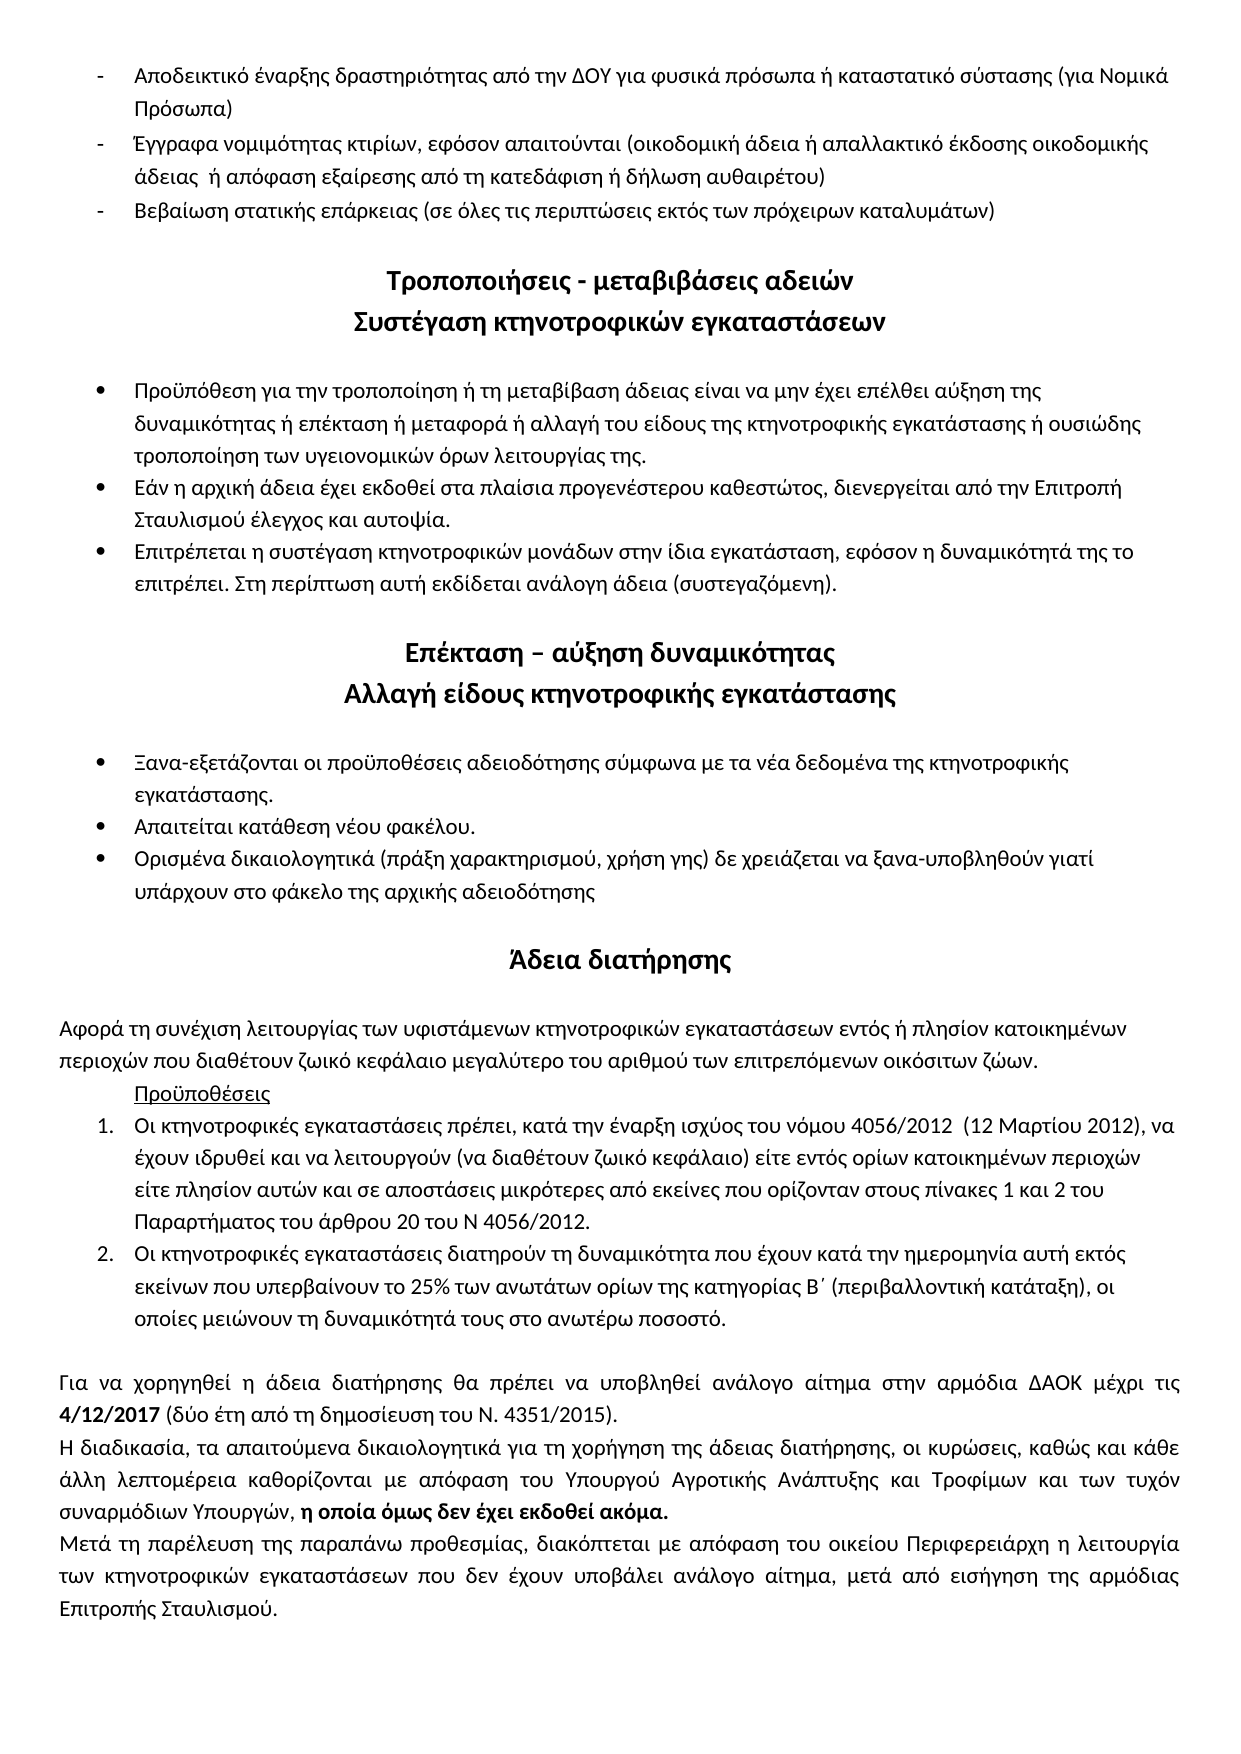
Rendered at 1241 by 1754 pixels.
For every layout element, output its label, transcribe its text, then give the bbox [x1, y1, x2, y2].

list Εάν η αρχική άδεια έχει εκδοθεί στα πλαίσια προγενέστερου καθεστώτος, διενεργείται από την Επιτροπή Σταυλισμού έλεγχος και αυτοψία. [97, 473, 1181, 533]
text Αφορά τη συνέχιση λειτουργίας των υφιστάμενων κτηνοτροφικών εγκαταστάσεων εντός ή πλησίον κατοικημένων περιοχών που διαθέτουν ζωικό κεφάλαιο μεγαλύτερο του αριθμού των επιτρεπόμενων οικόσιτων ζώων. [59, 1014, 1181, 1074]
list Αποδεικτικό έναρξης δραστηριότητας από την ΔΟΥ για φυσικά πρόσωπα ή καταστατικό σύστασης (για Νομικά Πρόσωπα) [97, 59, 1181, 122]
text Άδεια διατήρησης [59, 941, 1181, 977]
list Ορισμένα δικαιολογητικά (πράξη χαρακτηρισμού, χρήση γης) δε χρειάζεται να ξανα-υποβληθούν γιατί υπάρχουν στο φάκελο της αρχικής αδειοδότησης [97, 844, 1181, 905]
text Επέκταση – αύξηση δυναμικότητας [59, 634, 1181, 669]
list Απαιτείται κατάθεση νέου φακέλου. [97, 812, 1181, 840]
list Επιτρέπεται η συστέγαση κτηνοτροφικών μονάδων στην ίδια εγκατάσταση, εφόσον η δυναμικότητά της το επιτρέπει. Στη περίπτωση αυτή εκδίδεται ανάλογη άδεια (συστεγαζόμενη). [97, 537, 1181, 598]
text Αλλαγή είδους κτηνοτροφικής εγκατάστασης [59, 675, 1181, 711]
list Βεβαίωση στατικής επάρκειας (σε όλες τις περιπτώσεις εκτός των πρόχειρων καταλυμάτων) [97, 194, 1181, 226]
list Προϋπόθεση για την τροποποίηση ή τη μεταβίβαση άδειας είναι να μην έχει επέλθει αύξηση της δυναμικότητας ή επέκταση ή μεταφορά ή αλλαγή του είδους της κτηνοτροφικής εγκατάστασης ή ουσιώδης τροποποίηση των υγειονομικών όρων λειτουργίας της. [97, 376, 1181, 469]
text Τροποποιήσεις - μεταβιβάσεις αδειών [59, 262, 1181, 298]
text Μετά τη παρέλευση της παραπάνω προθεσμίας, διακόπτεται με απόφαση του οικείου Περιφερειάρχη η λειτουργία των κτηνοτροφικών εγκαταστάσεων που δεν έχουν υποβάλει ανάλογο αίτημα, μετά από εισήγηση της αρμόδιας Επιτροπής Σταυλισμού. [59, 1529, 1181, 1622]
list Οι κτηνοτροφικές εγκαταστάσεις διατηρούν τη δυναμικότητα που έχουν κατά την ημερομηνία αυτή εκτός εκείνων που υπερβαίνουν το 25% των ανωτάτων ορίων της κατηγορίας Β΄ (περιβαλλοντική κατάταξη), οι οποίες μειώνουν τη δυναμικότητά τους στο ανωτέρω ποσοστό. [97, 1239, 1181, 1332]
list Ξανα-εξετάζονται οι προϋποθέσεις αδειοδότησης σύμφωνα με τα νέα δεδομένα της κτηνοτροφικής εγκατάστασης. [97, 748, 1181, 808]
text Η διαδικασία, τα απαιτούμενα δικαιολογητικά για τη χορήγηση της άδειας διατήρησης, οι κυρώσεις, καθώς και κάθε άλλη λεπτομέρεια καθορίζονται με απόφαση του Υπουργού Αγροτικής Ανάπτυξης και Τροφίμων και των τυχόν συναρμόδιων Υπουργών, η οποία όμως δεν έχει εκδοθεί ακόμα. [59, 1433, 1181, 1525]
text Συστέγαση κτηνοτροφικών εγκαταστάσεων [59, 303, 1181, 339]
list Οι κτηνοτροφικές εγκαταστάσεις πρέπει, κατά την έναρξη ισχύος του νόμου 4056/2012 (12 Μαρτίου 2012), να έχουν ιδρυθεί και να λειτουργούν (να διαθέτουν ζωικό κεφάλαιο) είτε εντός ορίων κατοικημένων περιοχών είτε πλησίον αυτών και σε αποστάσεις μικρότερες από εκείνες που ορίζονταν στους πίνακες 1 και 2 του Παραρτήματος του άρθρου 20 του Ν 4056/2012. [97, 1111, 1181, 1235]
text Προϋποθέσεις [59, 1079, 1181, 1107]
text Για να χορηγηθεί η άδεια διατήρησης θα πρέπει να υποβληθεί ανάλογο αίτημα στην αρμόδια ΔΑΟΚ μέχρι τις 4/12/2017 (δύο έτη από τη δημοσίευση του Ν. 4351/2015). [59, 1368, 1181, 1428]
list Έγγραφα νομιμότητας κτιρίων, εφόσον απαιτούνται (οικοδομική άδεια ή απαλλακτικό έκδοσης οικοδομικής άδειας ή απόφαση εξαίρεσης από τη κατεδάφιση ή δήλωση αυθαιρέτου) [97, 127, 1181, 190]
